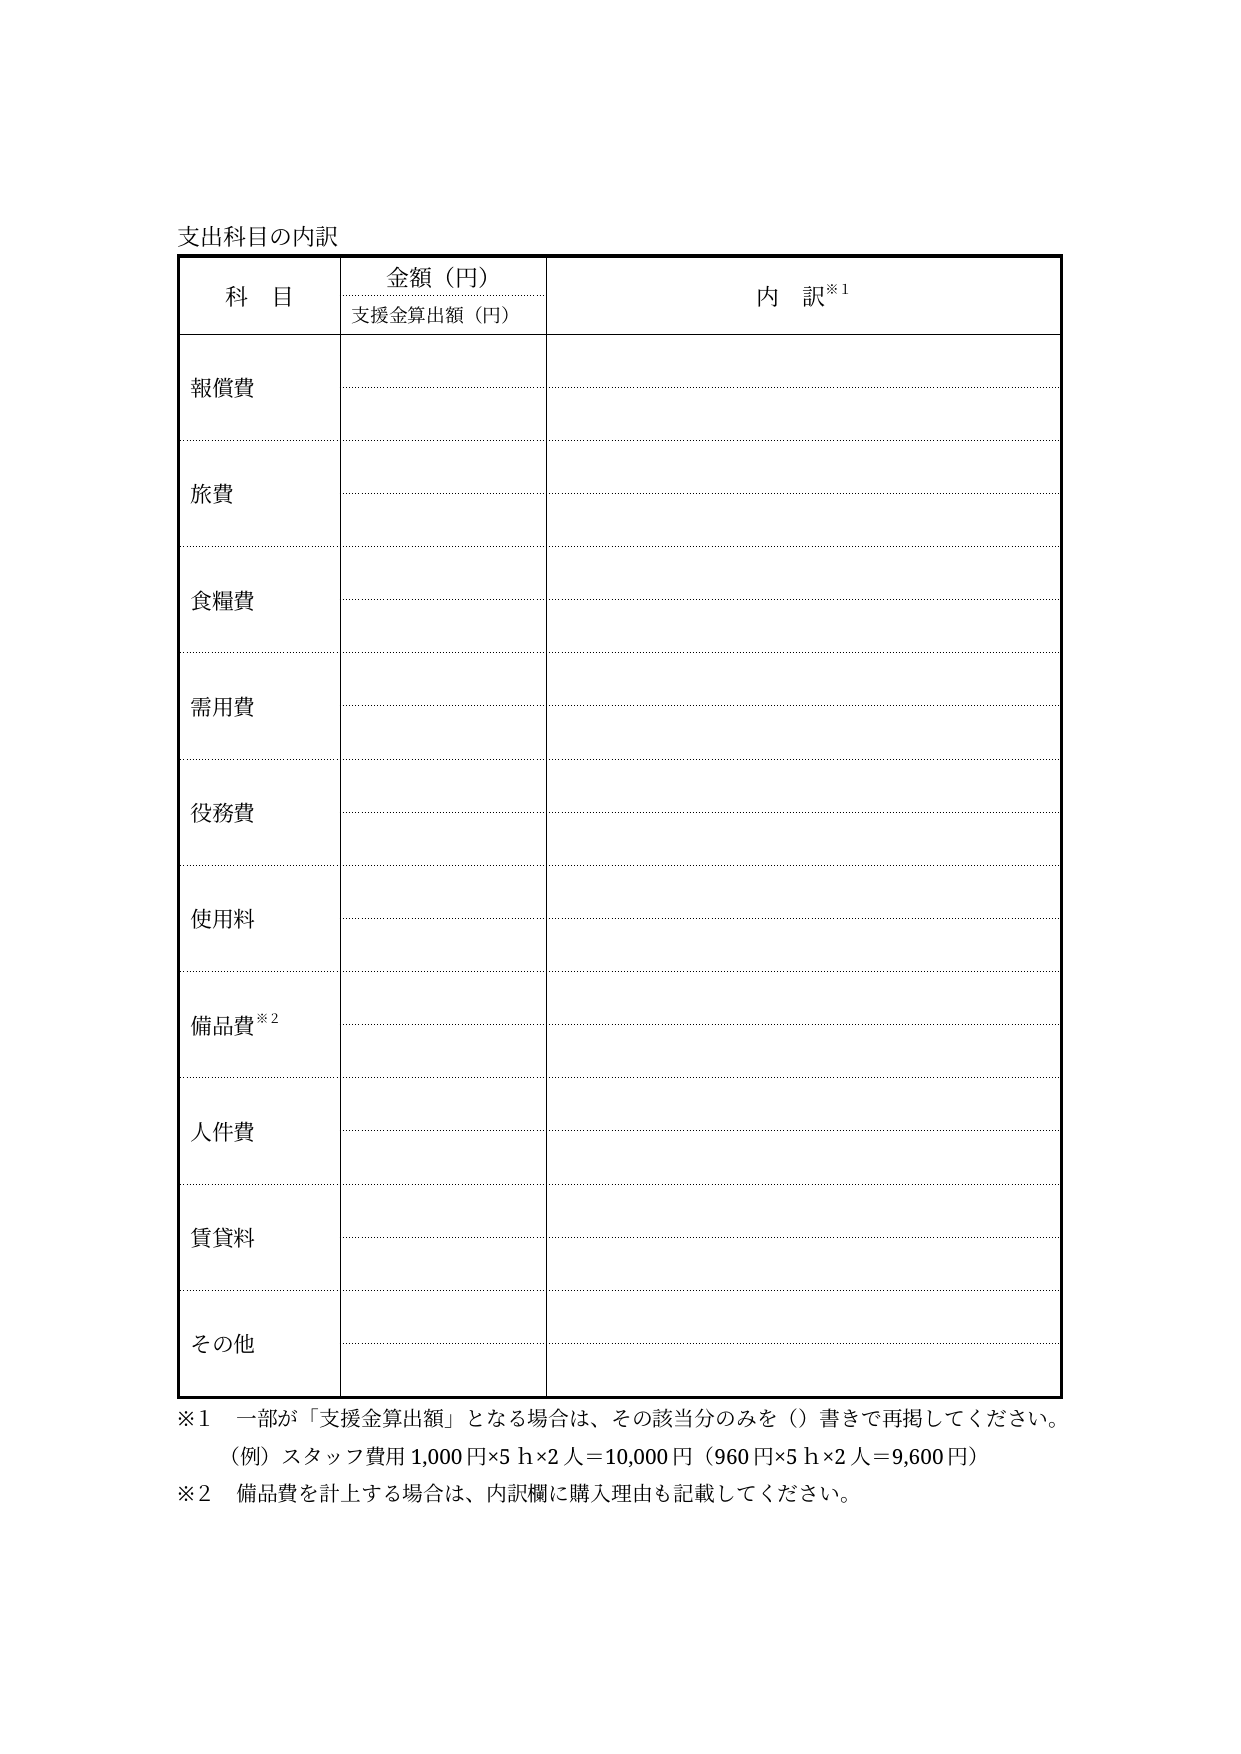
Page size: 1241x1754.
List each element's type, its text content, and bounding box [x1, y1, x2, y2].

table_cell [547, 1343, 1060, 1396]
table_cell 役務費 [180, 759, 340, 865]
table_cell [547, 599, 1060, 652]
table_cell [341, 440, 546, 493]
table_cell [341, 335, 546, 387]
table_cell [341, 918, 546, 971]
table_cell 備品費※２ [180, 971, 340, 1077]
table_cell その他 [180, 1290, 340, 1396]
table_cell 食糧費 [180, 546, 340, 652]
table_cell 需用費 [180, 652, 340, 758]
table_cell [547, 1024, 1060, 1077]
table_cell [341, 1184, 546, 1237]
table_cell [547, 865, 1060, 918]
table_cell [547, 1130, 1060, 1183]
table_cell [547, 1237, 1060, 1290]
table_cell [547, 335, 1060, 387]
table_cell [341, 652, 546, 705]
table_cell [341, 1024, 546, 1077]
table_cell [547, 971, 1060, 1024]
table_cell [547, 440, 1060, 493]
table_cell [547, 705, 1060, 758]
text ※１ 一部が「支援金算出額」となる場合は、その該当分のみを（）書きで再掲してください。 [177, 1399, 1078, 1437]
table_cell [341, 812, 546, 865]
table_cell [547, 1077, 1060, 1130]
table_cell [341, 546, 546, 599]
table_cell [547, 493, 1060, 546]
table_cell [341, 1130, 546, 1183]
table_cell [547, 1290, 1060, 1343]
table_cell [547, 759, 1060, 812]
table_cell [341, 599, 546, 652]
table_cell [547, 812, 1060, 865]
table_cell [547, 652, 1060, 705]
text 支出科目の内訳 [177, 217, 1063, 254]
table_cell 報償費 [180, 335, 340, 440]
table_cell [547, 546, 1060, 599]
table_cell 賃貸料 [180, 1184, 340, 1290]
table_cell [341, 1237, 546, 1290]
table_cell [341, 971, 546, 1024]
table_cell [341, 387, 546, 440]
table_cell [547, 918, 1060, 971]
table_cell 人件費 [180, 1077, 340, 1183]
table_header 内 訳※１ [547, 258, 1060, 333]
table_cell [547, 387, 1060, 440]
table_cell [341, 1290, 546, 1343]
table_cell 支援金算出額（円） [341, 295, 546, 333]
text ※２ 備品費を計上する場合は、内訳欄に購入理由も記載してください。 [177, 1474, 1078, 1512]
table_cell 使用料 [180, 865, 340, 971]
text （例）スタッフ費用1,000円×5ｈ×2人＝10,000円（960円×5ｈ×2人＝9,600円） [177, 1437, 1078, 1474]
table_cell [341, 865, 546, 918]
table_cell [341, 493, 546, 546]
table_header 金額（円） [341, 258, 546, 295]
table_cell [341, 759, 546, 812]
table_cell [341, 705, 546, 758]
table_header 科 目 [180, 258, 340, 333]
table_cell 旅費 [180, 440, 340, 546]
table_cell [341, 1077, 546, 1130]
table_cell [547, 1184, 1060, 1237]
table_cell [341, 1343, 546, 1396]
